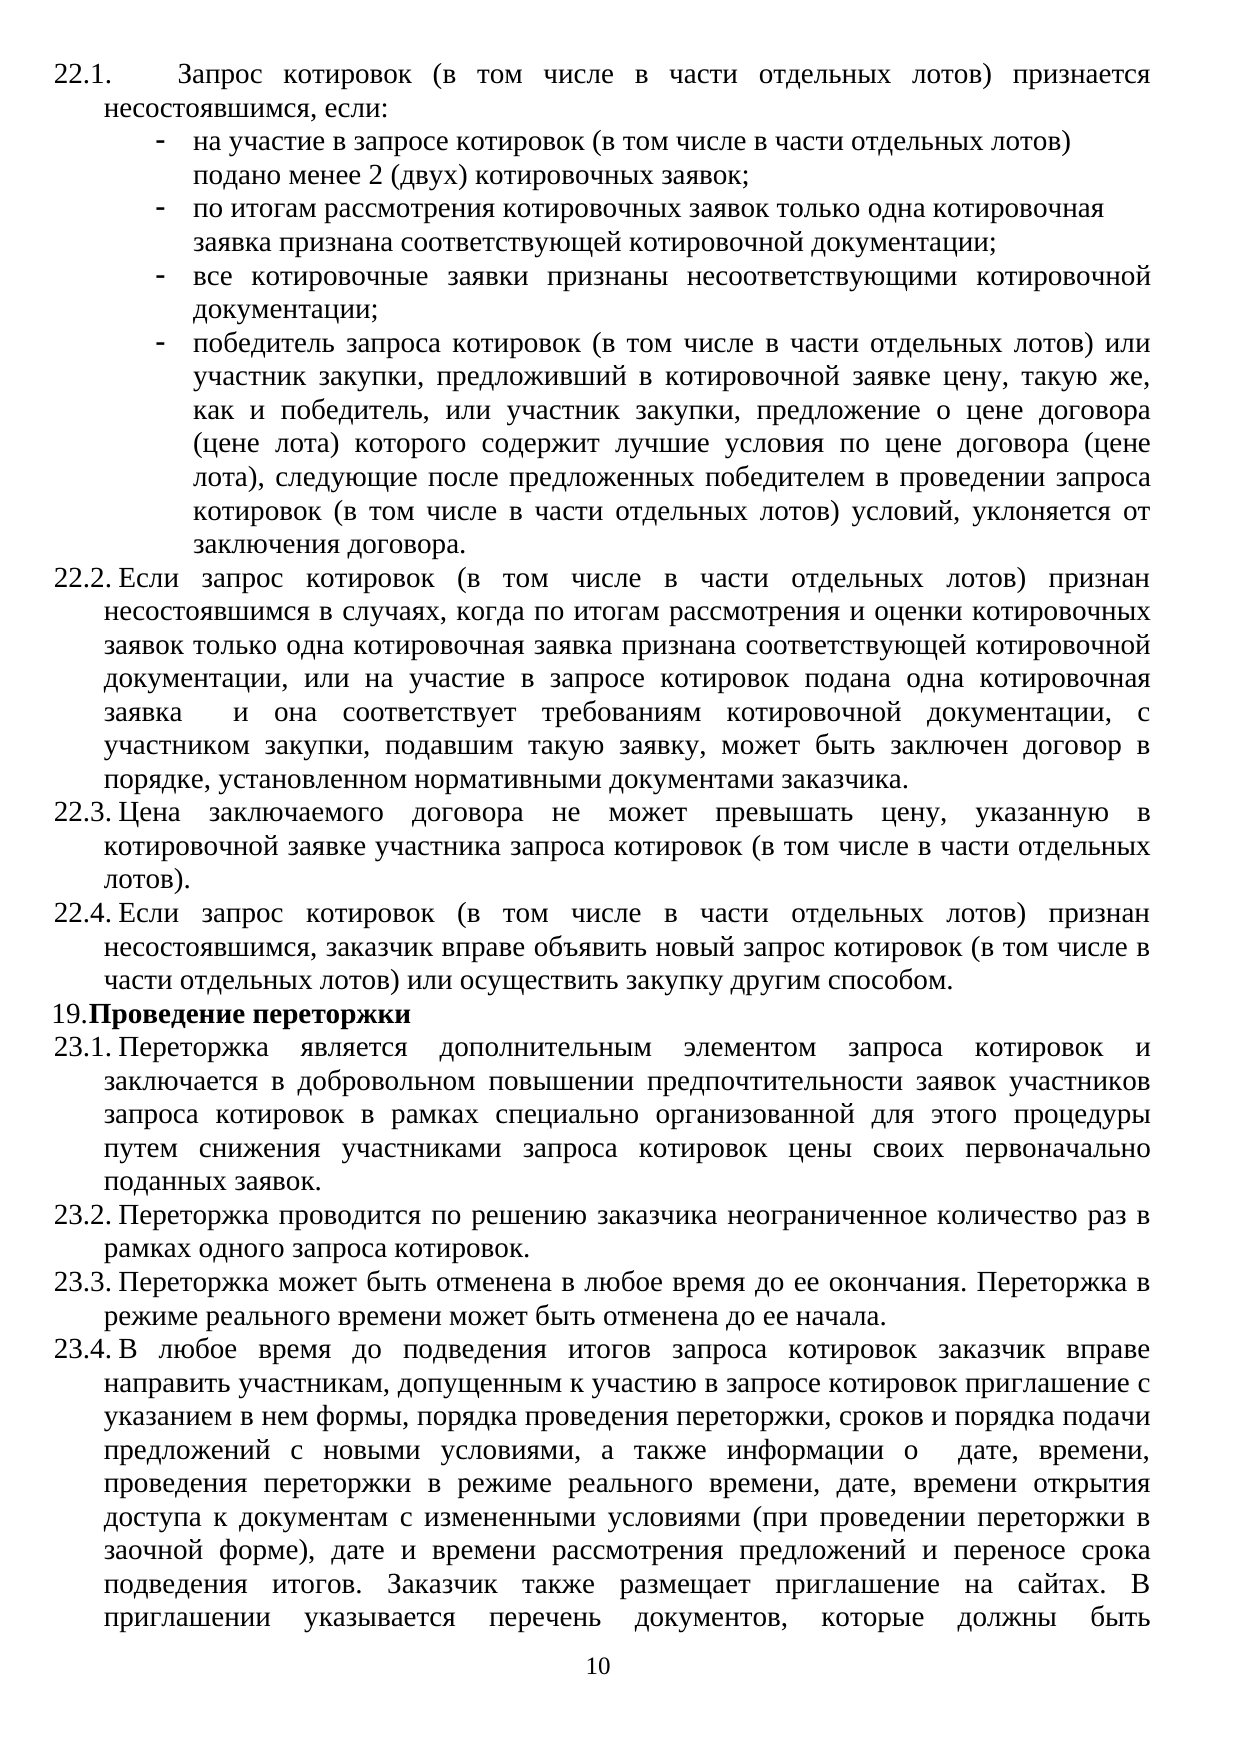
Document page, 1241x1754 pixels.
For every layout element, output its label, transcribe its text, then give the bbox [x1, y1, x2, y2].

list Запрос котировок (в том числе в части отдельных лотов) признается несостоявшимся, если: [53, 56, 1152, 123]
list Если запрос котировок (в том числе в части отдельных лотов) признан несостоявшимся, заказчик вправе объявить новый запрос котировок (в том числе в части отдельных лотов) или осуществить закупку другим способом. [53, 895, 1152, 996]
list Если запрос котировок (в том числе в части отдельных лотов) признан несостоявшимся в случаях, когда по итогам рассмотрения и оценки котировочных заявок только одна котировочная заявка признана соответствующей котировочной документации, или на участие в запросе котировок подана одна котировочная заявка и она соответствует требованиям котировочной документации, с участником закупки, подавшим такую заявку, может быть заключен договор в порядке, установленном нормативными документами заказчика. [53, 560, 1152, 794]
list Переторжка может быть отменена в любое время до ее окончания. Переторжка в режиме реального времени может быть отменена до ее начала. [53, 1264, 1152, 1331]
list все котировочные заявки признаны несоответствующими котировочной документации; [155, 258, 1152, 325]
list по итогам рассмотрения котировочных заявок только одна котировочная заявка признана соответствующей котировочной документации; [155, 190, 1152, 258]
list на участие в запросе котировок (в том числе в части отдельных лотов) подано менее 2 (двух) котировочных заявок; [155, 123, 1152, 190]
list Цена заключаемого договора не может превышать цену, указанную в котировочной заявке участника запроса котировок (в том числе в части отдельных лотов). [53, 794, 1152, 895]
list Проведение переторжки [51, 996, 1152, 1029]
list Переторжка является дополнительным элементом запроса котировок и заключается в добровольном повышении предпочтительности заявок участников запроса котировок в рамках специально организованной для этого процедуры путем снижения участниками запроса котировок цены своих первоначально поданных заявок. [53, 1029, 1152, 1197]
list победитель запроса котировок (в том числе в части отдельных лотов) или участник закупки, предложивший в котировочной заявке цену, такую же, как и победитель, или участник закупки, предложение о цене договора (цене лота) которого содержит лучшие условия по цене договора (цене лота), следующие после предложенных победителем в проведении запроса котировок (в том числе в части отдельных лотов) условий, уклоняется от заключения договора. [155, 325, 1152, 560]
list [53, 1331, 1152, 1633]
list Переторжка проводится по решению заказчика неограниченное количество раз в рамках одного запроса котировок. [53, 1197, 1152, 1264]
